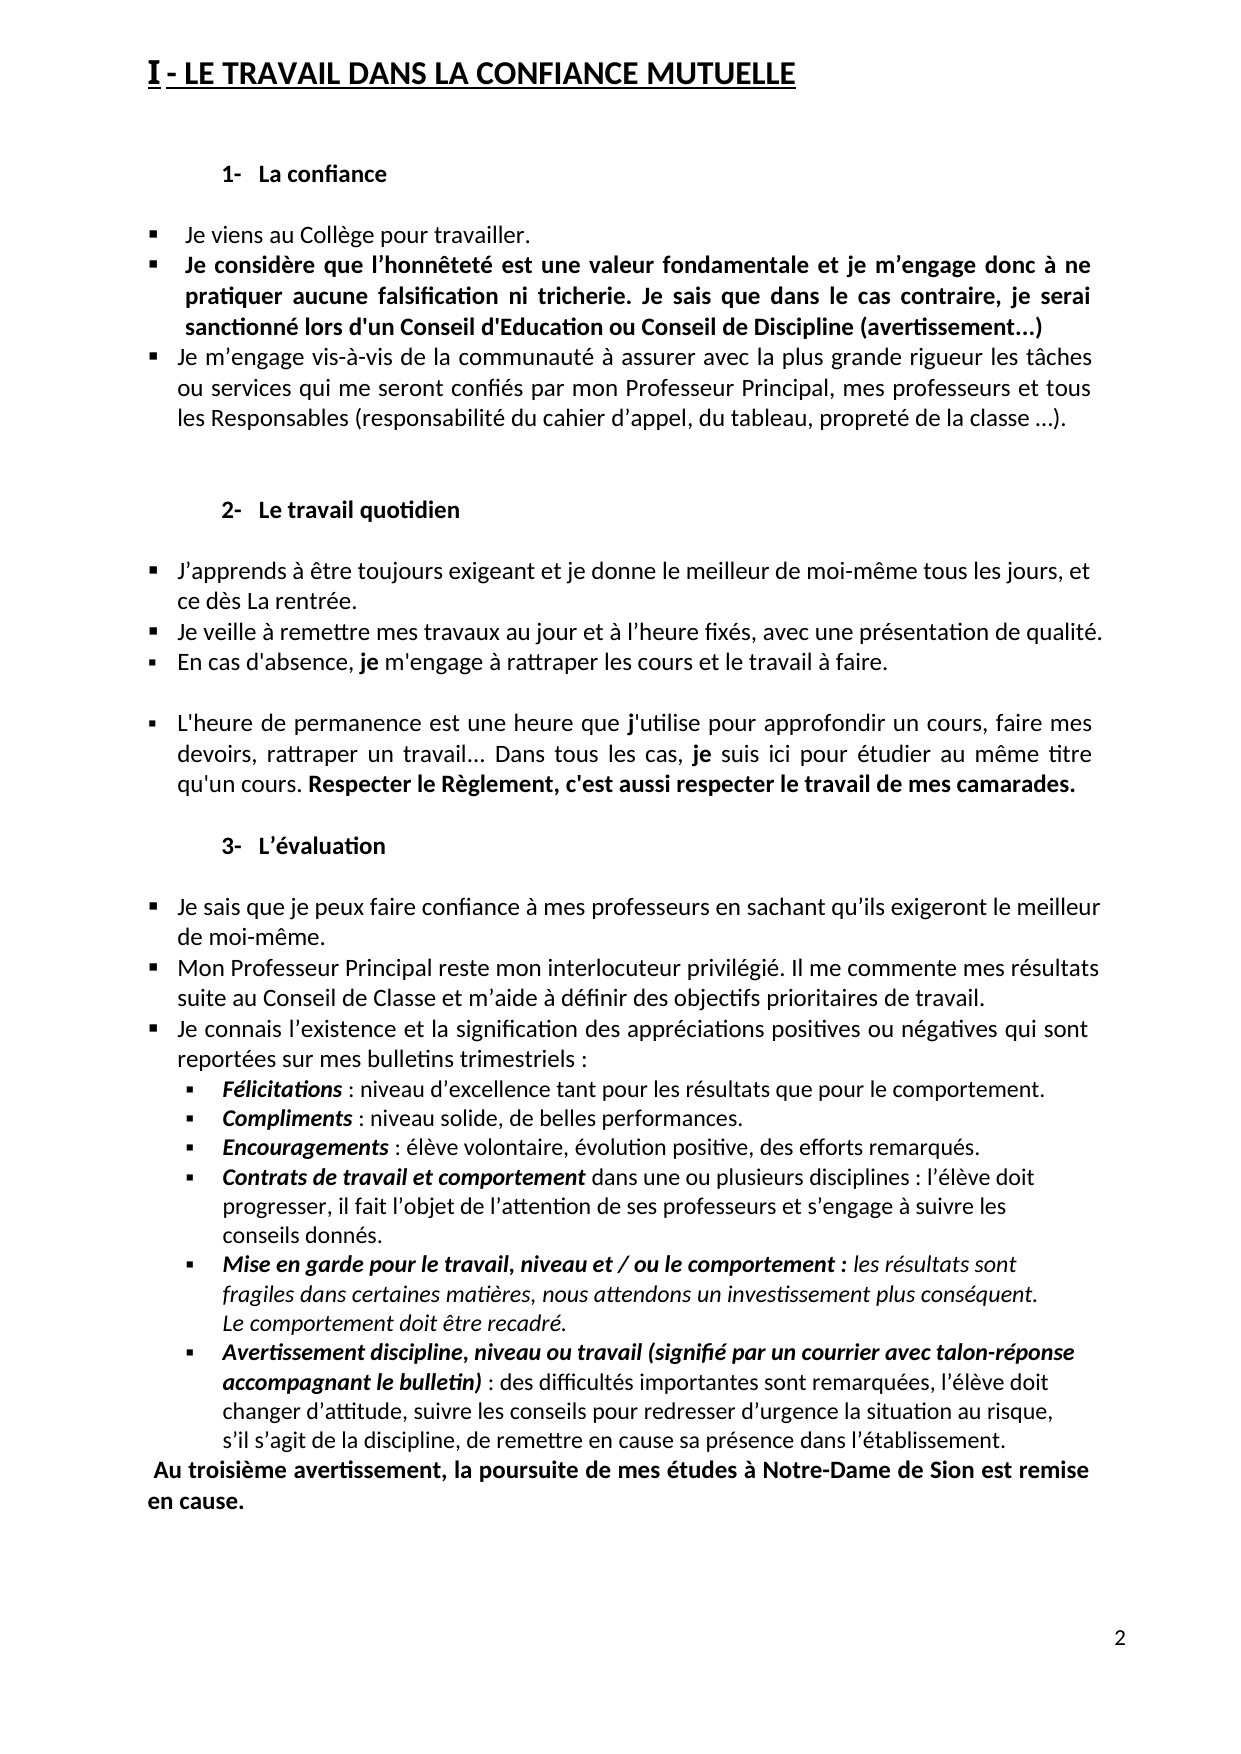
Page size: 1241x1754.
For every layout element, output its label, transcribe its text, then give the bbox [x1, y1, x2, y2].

list L’évaluation [221, 830, 1126, 860]
list Compliments : niveau solide, de belles performances. [185, 1103, 1126, 1132]
list Mon Professeur Principal reste mon interlocuteur privilégié. Il me commente mes résultats [147, 952, 1126, 982]
text suite au Conseil de Classe et m’aide à définir des objectifs prioritaires de travail. [177, 982, 1126, 1013]
list Félicitations : niveau d’excellence tant pour les résultats que pour le comportement. [185, 1074, 1126, 1103]
list Contrats de travail et comportement dans une ou plusieurs disciplines : l’élève doit progresser, il fait l’objet de l’attention de ses professeurs et s’engage à suivre les conseils donnés. [185, 1162, 1077, 1249]
list J’apprends à être toujours exigeant et je donne le meilleur de moi-même tous les jours, et ce dès La rentrée. [147, 555, 1093, 616]
text Au troisième avertissement, la poursuite de mes études à Notre-Dame de Sion est remise en cause. [147, 1454, 1113, 1516]
subtitle - LE TRAVAIL DANS LA CONFIANCE MUTUELLE [147, 49, 1126, 94]
list Mise en garde pour le travail, niveau et / ou le comportement : les résultats sont fragiles dans certaines matières, nous attendons un investissement plus conséquent. Le comportement doit être recadré. [185, 1249, 1064, 1337]
list Je sais que je peux faire confiance à mes professeurs en sachant qu’ils exigeront le meilleur [147, 891, 1126, 921]
list Je m’engage vis-à-vis de la communauté à assurer avec la plus grande rigueur les tâches ou services qui me seront confiés par mon Professeur Principal, mes professeurs et tous les Responsables (responsabilité du cahier d’appel, du tableau, propreté de la classe …). [147, 341, 1093, 433]
list Encouragements : élève volontaire, évolution positive, des efforts remarqués. [185, 1132, 1126, 1162]
text de moi-même. [177, 921, 1126, 952]
list Je veille à remettre mes travaux au jour et à l’heure fixés, avec une présentation de qualité. [147, 616, 1126, 647]
list L'heure de permanence est une heure que j'utilise pour approfondir un cours, faire mes devoirs, rattraper un travail... Dans tous les cas, je suis ici pour étudier au même titre qu'un cours. Respecter le Règlement, c'est aussi respecter le travail de mes camarades. [147, 708, 1093, 799]
list La confiance [221, 158, 1126, 189]
list Je considère que l’honnêteté est une valeur fondamentale et je m’engage donc à ne pratiquer aucune falsification ni tricherie. Je sais que dans le cas contraire, je serai sanctionné lors d'un Conseil d'Education ou Conseil de Discipline (avertissement...) [147, 250, 1092, 341]
list Le travail quotidien [221, 494, 1126, 524]
text reportées sur mes bulletins trimestriels : [177, 1043, 1126, 1074]
list Avertissement discipline, niveau ou travail (signifié par un courrier avec talon-réponse accompagnant le bulletin) : des difficultés importantes sont remarquées, l’élève doit changer d’attitude, suivre les conseils pour redresser d’urgence la situation au risque, s’il s’agit de la discipline, de remettre en cause sa présence dans l’établissement. [185, 1337, 1081, 1454]
list En cas d'absence, je m'engage à rattraper les cours et le travail à faire. [147, 647, 1126, 677]
list Je connais l’existence et la signification des appréciations positives ou négatives qui sont [147, 1013, 1126, 1043]
list Je viens au Collège pour travailler. [147, 219, 1126, 250]
